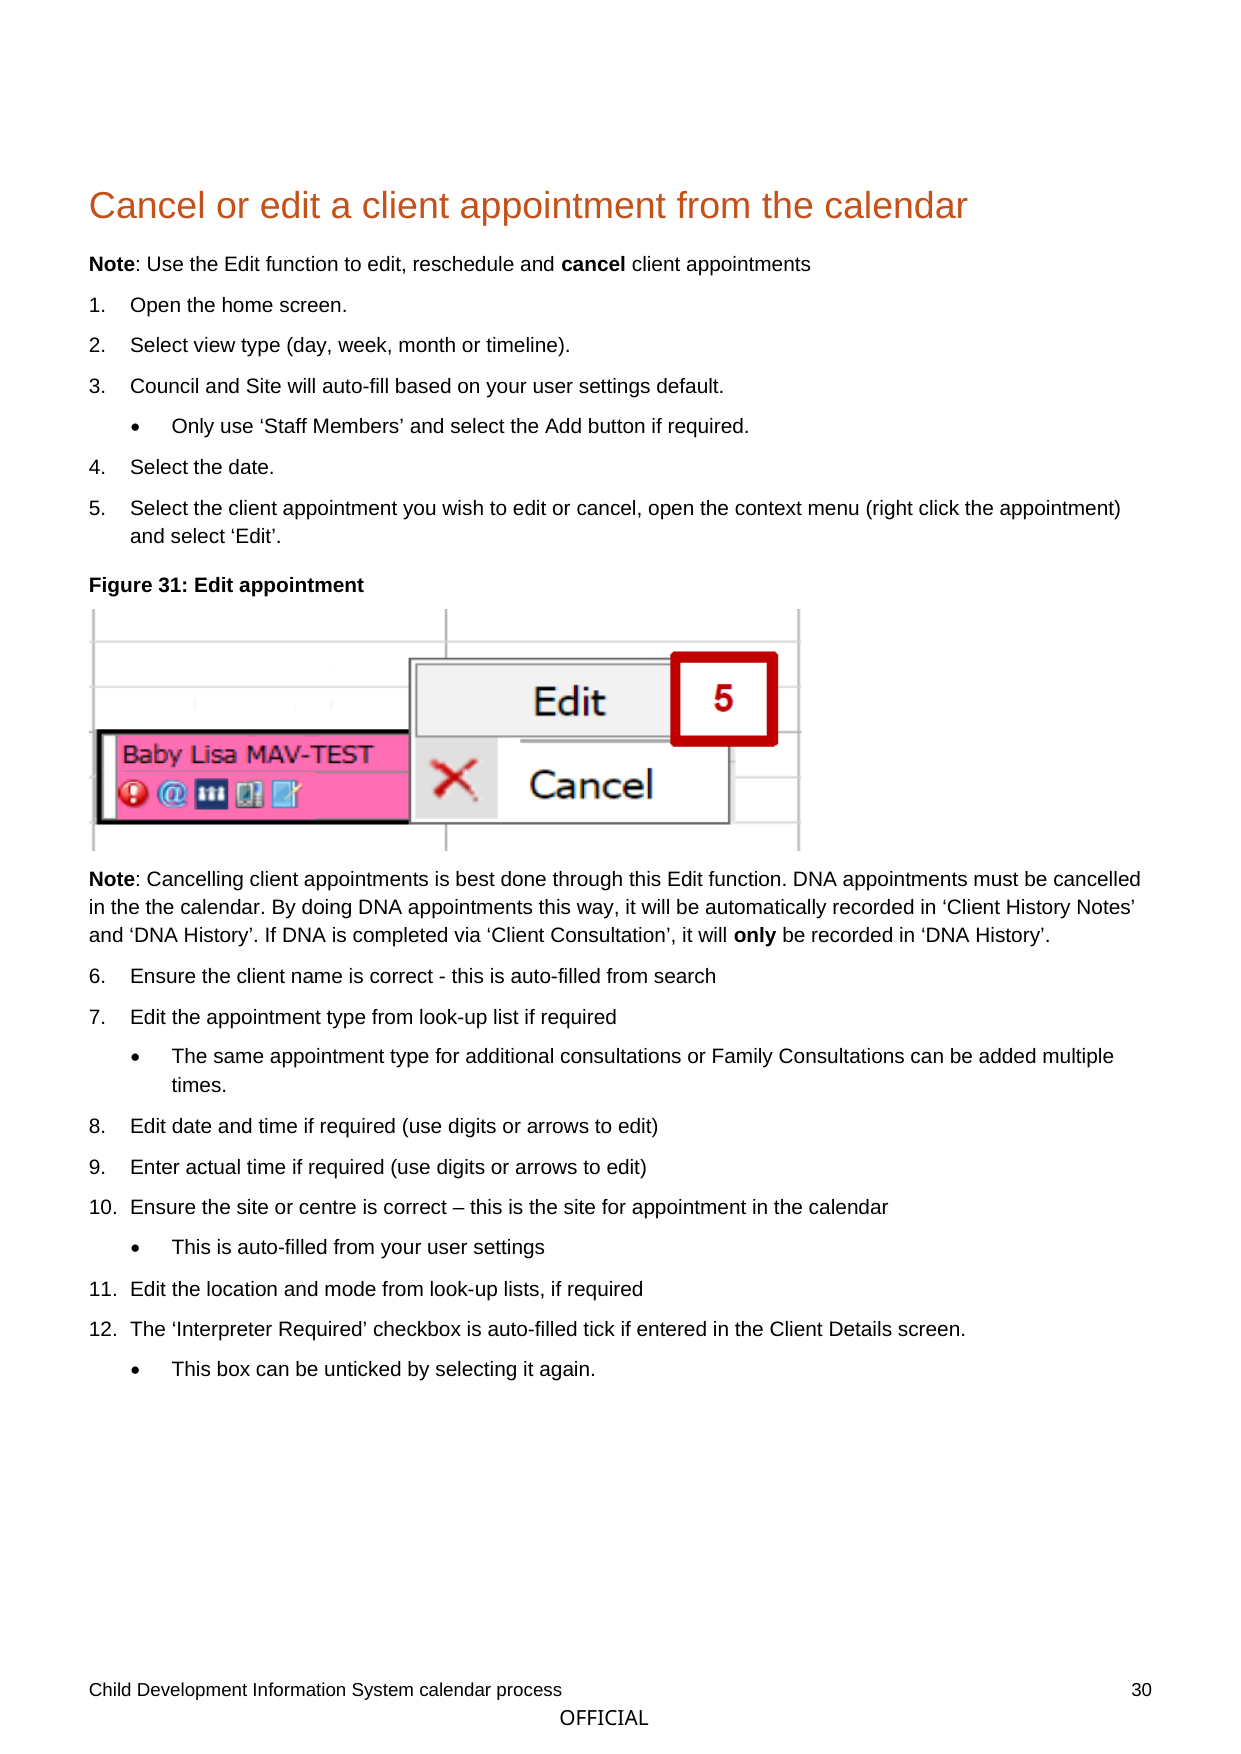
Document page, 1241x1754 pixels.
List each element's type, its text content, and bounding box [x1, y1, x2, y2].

text Edit the appointment type from look-up list if required [89, 1000, 1152, 1028]
text This box can be unticked by selecting it again. [130, 1353, 1152, 1382]
text Select view type (day, week, month or timeline). [89, 329, 1152, 357]
text This is auto-filled from your user settings [130, 1232, 1152, 1260]
picture [88, 609, 802, 851]
text Ensure the client name is correct - this is auto-filled from search [89, 960, 1152, 988]
text Figure 31: Edit appointment [89, 573, 1152, 597]
text The ‘Interpreter Required’ checkbox is auto-filled tick if entered in the Client Details screen. [89, 1313, 1152, 1341]
text The same appointment type for additional consultations or Family Consultations can be added multiple times. [130, 1041, 1152, 1097]
text Select the date. [89, 451, 1152, 479]
text Edit the location and mode from look-up lists, if required [89, 1272, 1152, 1300]
subtitle Cancel or edit a client appointment from the calendar [89, 181, 1152, 227]
text Only use ‘Staff Members’ and select the Add button if required. [130, 410, 1152, 438]
text Select the client appointment you wish to edit or cancel, open the context menu (right click the appointment) and select ‘Edit’. [89, 491, 1152, 548]
text Council and Site will auto-fill based on your user settings default. [89, 369, 1152, 398]
text Ensure the site or centre is correct – this is the site for appointment in the calendar [89, 1191, 1152, 1219]
text Note: Cancelling client appointments is best done through this Edit function. DNA appointments must be cancelled in the the calendar. By doing DNA appointments this way, it will be automatically recorded in ‘Client History Notes’ and ‘DNA History’. If DNA is completed via ‘Client Consultation’, it will only be recorded in ‘DNA History’. [89, 863, 1152, 947]
list Open the home screen. [89, 288, 1152, 316]
text Note: Use the Edit function to edit, reschedule and cancel client appointments [89, 248, 1152, 276]
text Edit date and time if required (use digits or arrows to edit) [89, 1110, 1152, 1138]
text Enter actual time if required (use digits or arrows to edit) [89, 1150, 1152, 1178]
